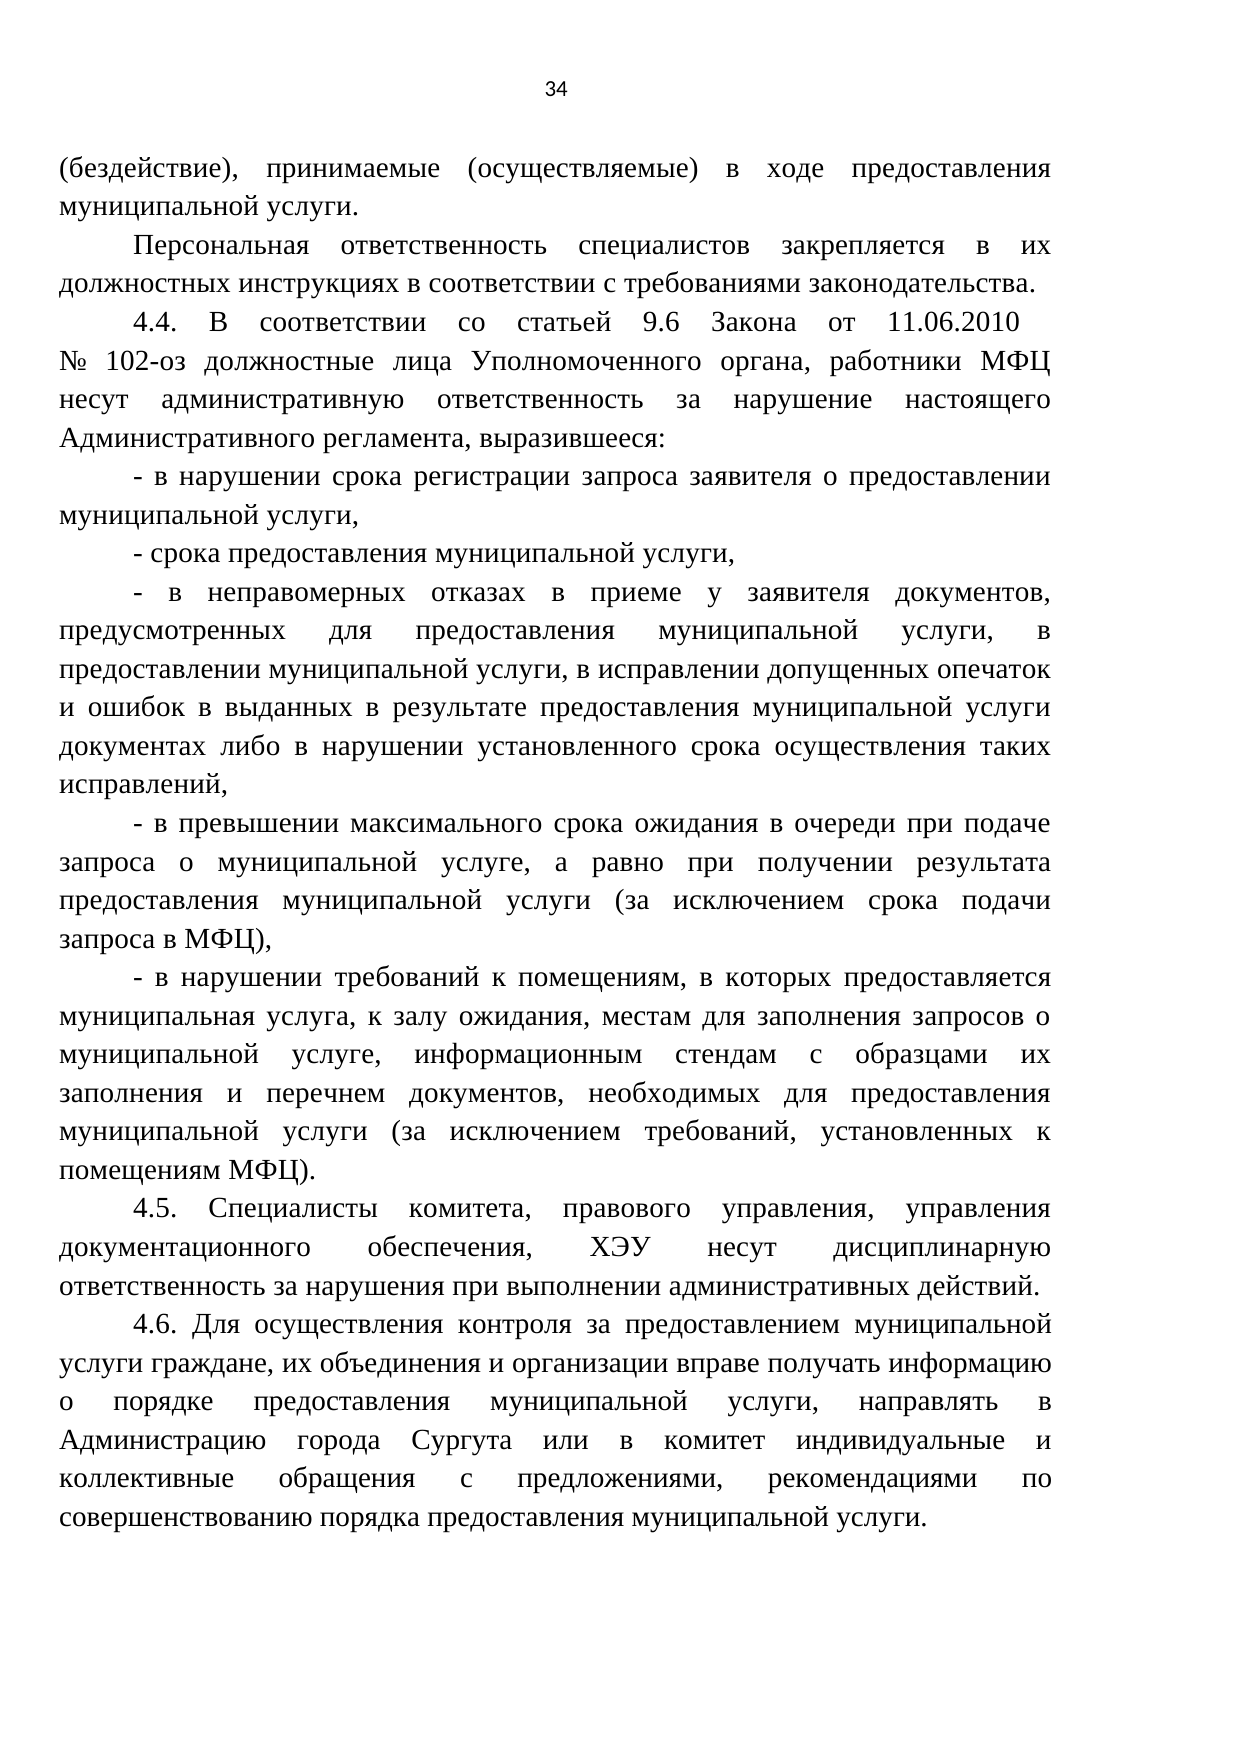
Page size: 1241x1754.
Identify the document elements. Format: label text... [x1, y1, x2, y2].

text 4.5. Специалисты комитета, правового управления, управления документационного обеспечения, ХЭУ несут дисциплинарную ответственность за нарушения при выполнении административных действий. [59, 1191, 1053, 1301]
text Персональная ответственность специалистов закрепляется в их должностных инструкциях в соответствии с требованиями законодательства. [59, 227, 1053, 299]
text - срока предоставления муниципальной услуги, [59, 535, 1053, 569]
text - в нарушении срока регистрации запроса заявителя о предоставлении муниципальной услуги, [59, 458, 1053, 530]
text 4.6. Для осуществления контроля за предоставлением муниципальной услуги граждане, их объединения и организации вправе получать информацию о порядке предоставления муниципальной услуги, направлять в Администрацию города Сургута или в комитет индивидуальные и коллективные обращения с предложениями, рекомендациями по совершенствованию порядка предоставления муниципальной услуги. [59, 1306, 1053, 1532]
text 4.4. В соответствии со статьей 9.6 Закона от 11.06.2010 № 102-оз должностные лица Уполномоченного органа, работники МФЦ несут административную ответственность за нарушение настоящего Административного регламента, выразившееся: [59, 304, 1053, 453]
text - в неправомерных отказах в приеме у заявителя документов, предусмотренных для предоставления муниципальной услуги, в предоставлении муниципальной услуги, в исправлении допущенных опечаток и ошибок в выданных в результате предоставления муниципальной услуги документах либо в нарушении установленного срока осуществления таких исправлений, [59, 574, 1053, 800]
text - в нарушении требований к помещениям, в которых предоставляется муниципальная услуга, к залу ожидания, местам для заполнения запросов о муниципальной услуге, информационным стендам с образцами их заполнения и перечнем документов, необходимых для предоставления муниципальной услуги (за исключением требований, установленных к помещениям МФЦ). [59, 959, 1053, 1186]
text - в превышении максимального срока ожидания в очереди при подаче запроса о муниципальной услуге, а равно при получении результата предоставления муниципальной услуги (за исключением срока подачи запроса в МФЦ), [59, 805, 1053, 954]
